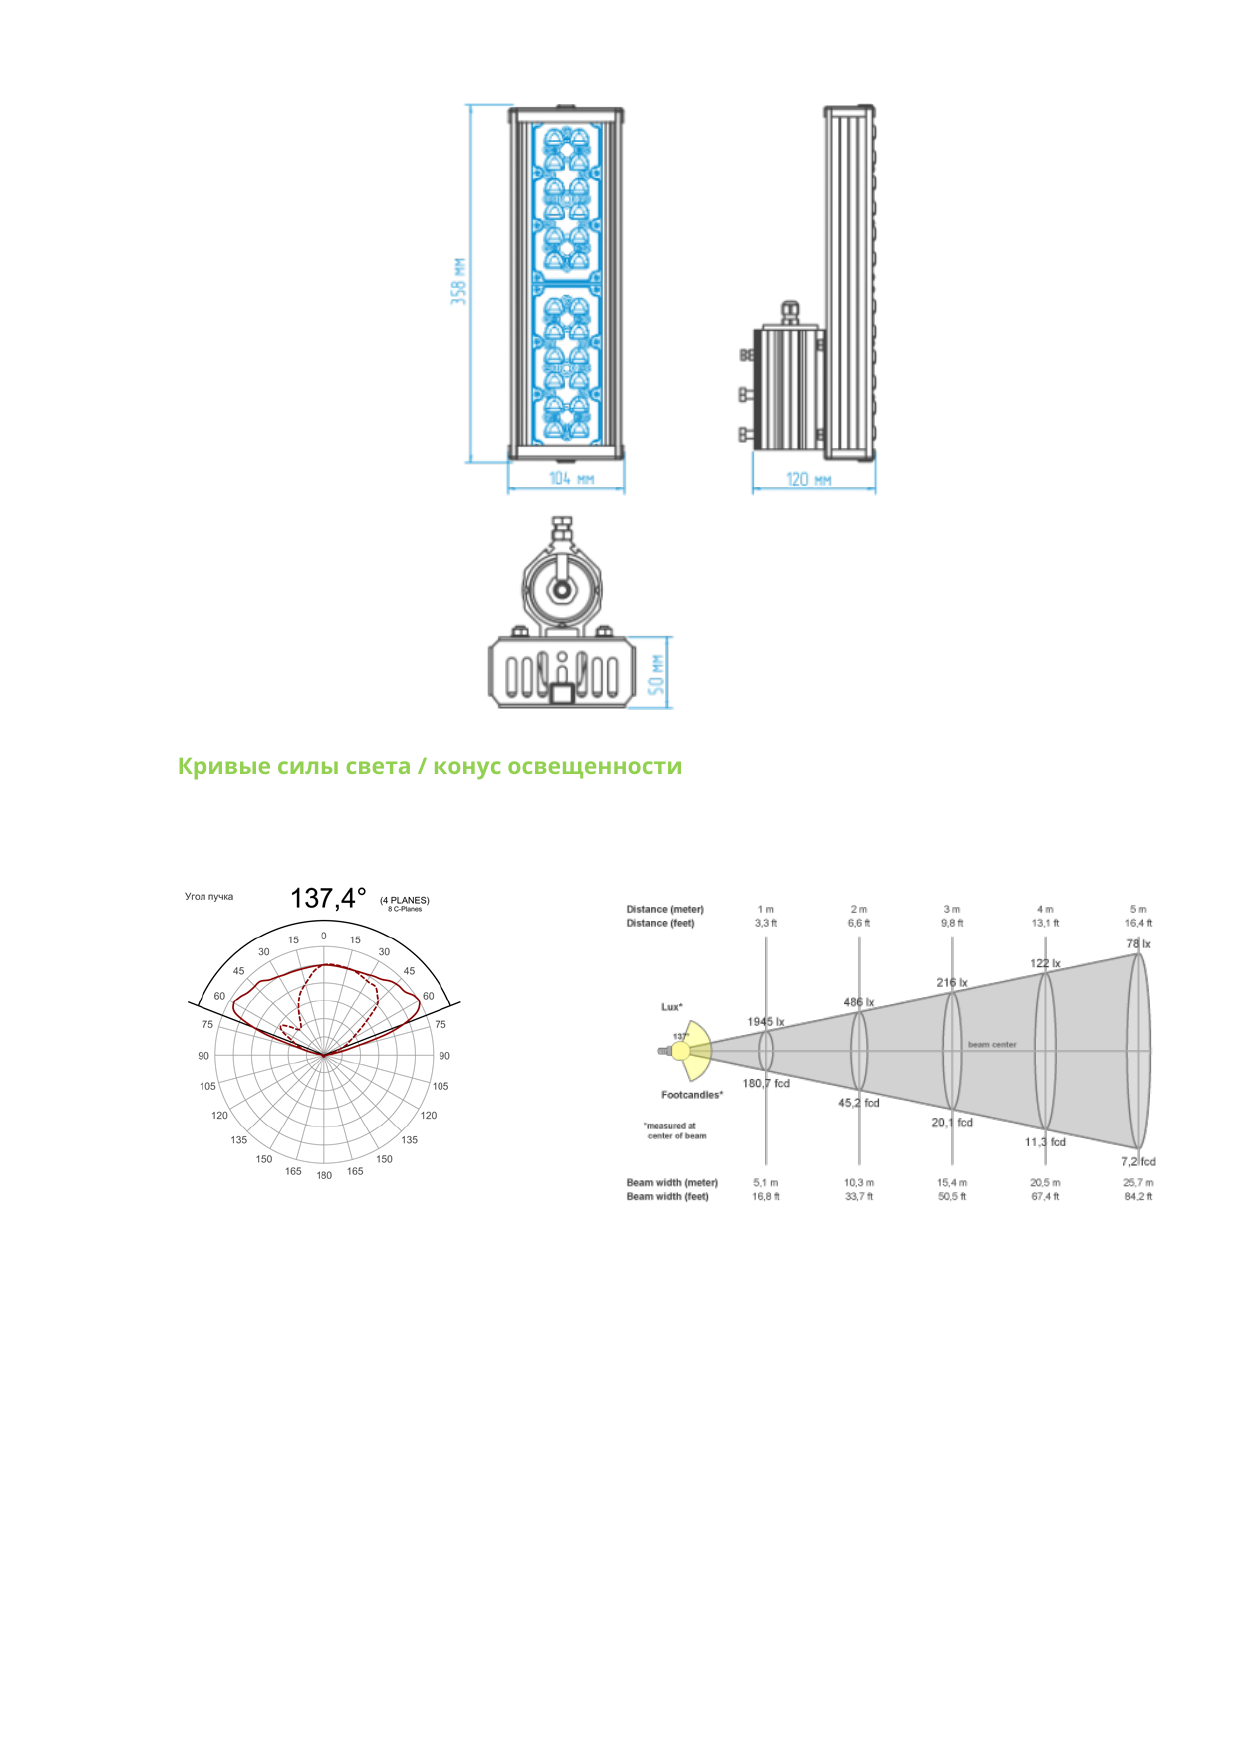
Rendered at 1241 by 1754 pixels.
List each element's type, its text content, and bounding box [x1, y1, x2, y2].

text Кривые силы света / конус освещенности [177, 750, 1152, 781]
picture [315, 103, 1013, 710]
picture [84, 875, 560, 1190]
picture [622, 860, 1179, 1229]
